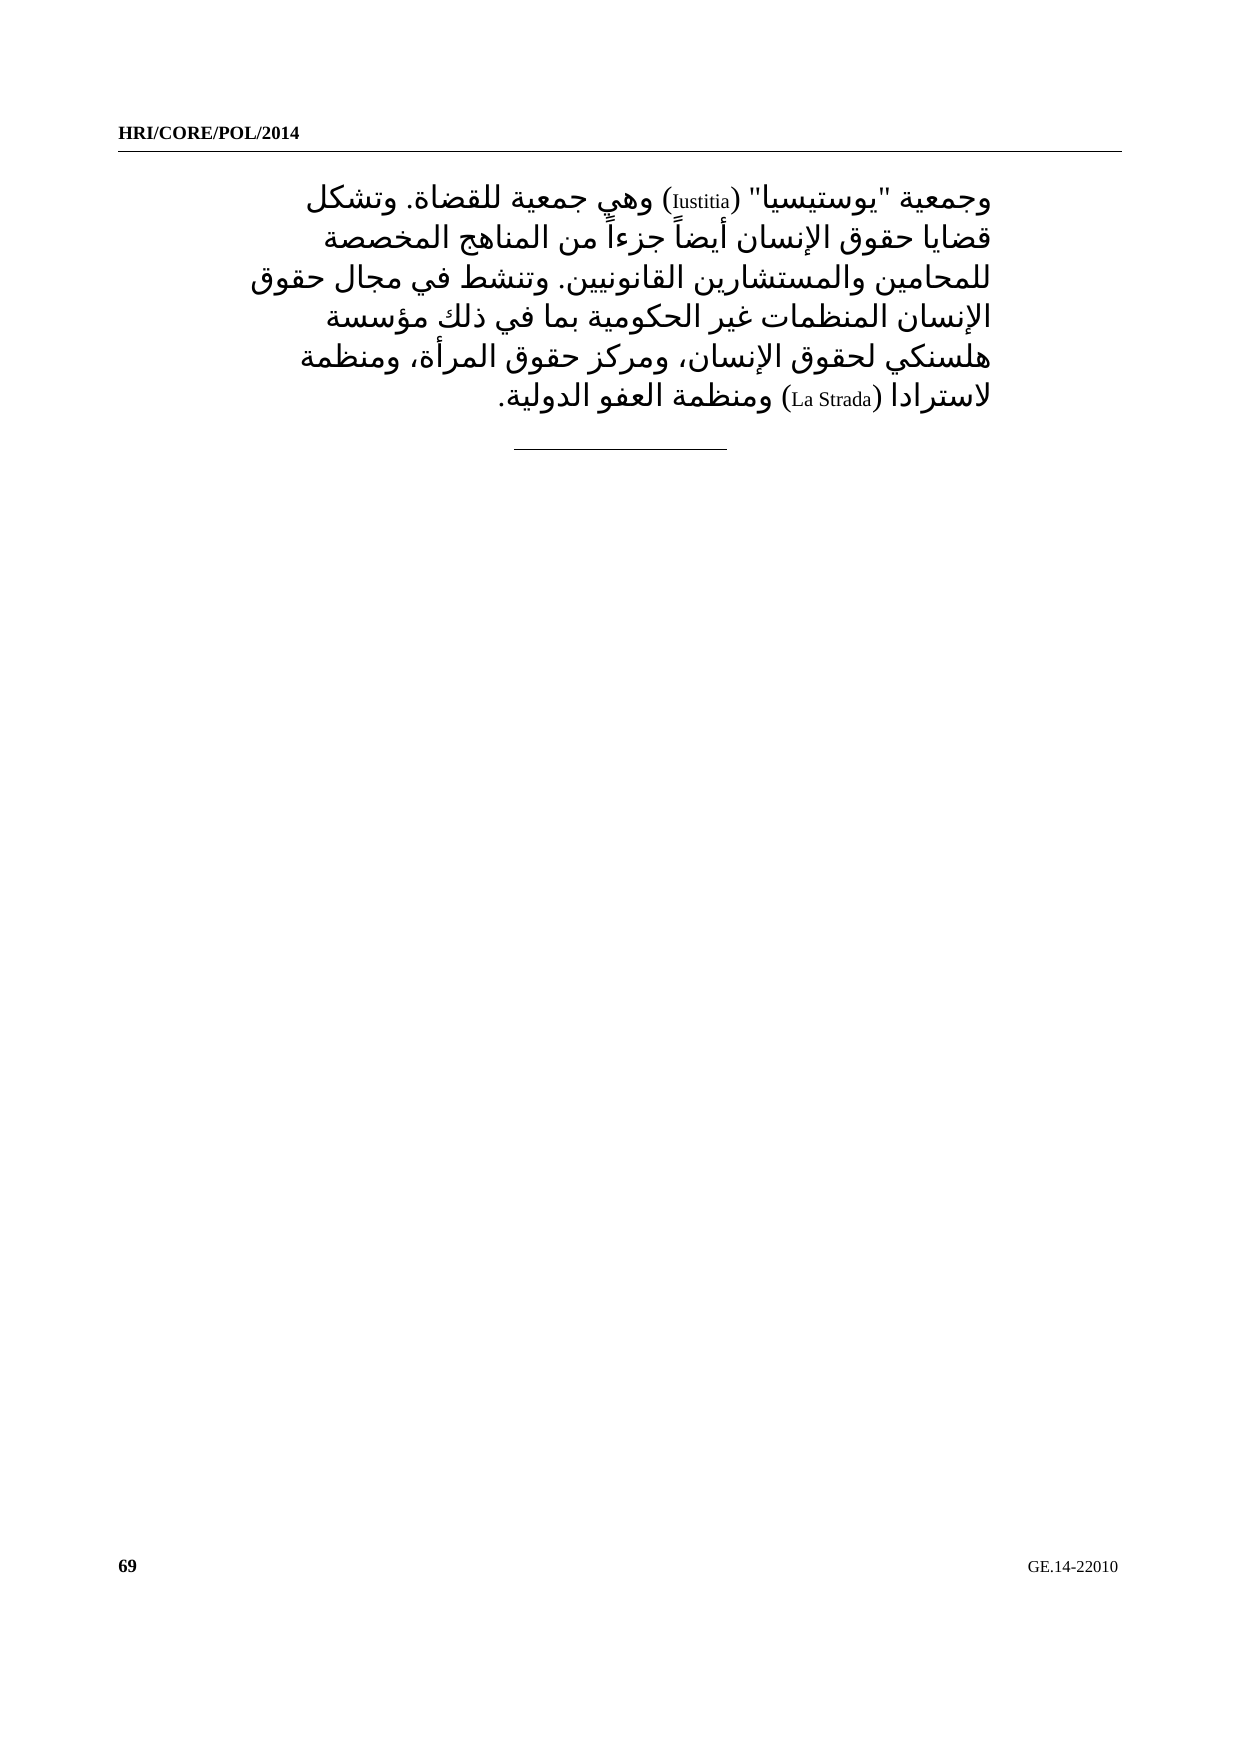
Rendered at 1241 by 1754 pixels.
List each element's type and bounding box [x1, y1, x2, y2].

text [248, 177, 992, 415]
